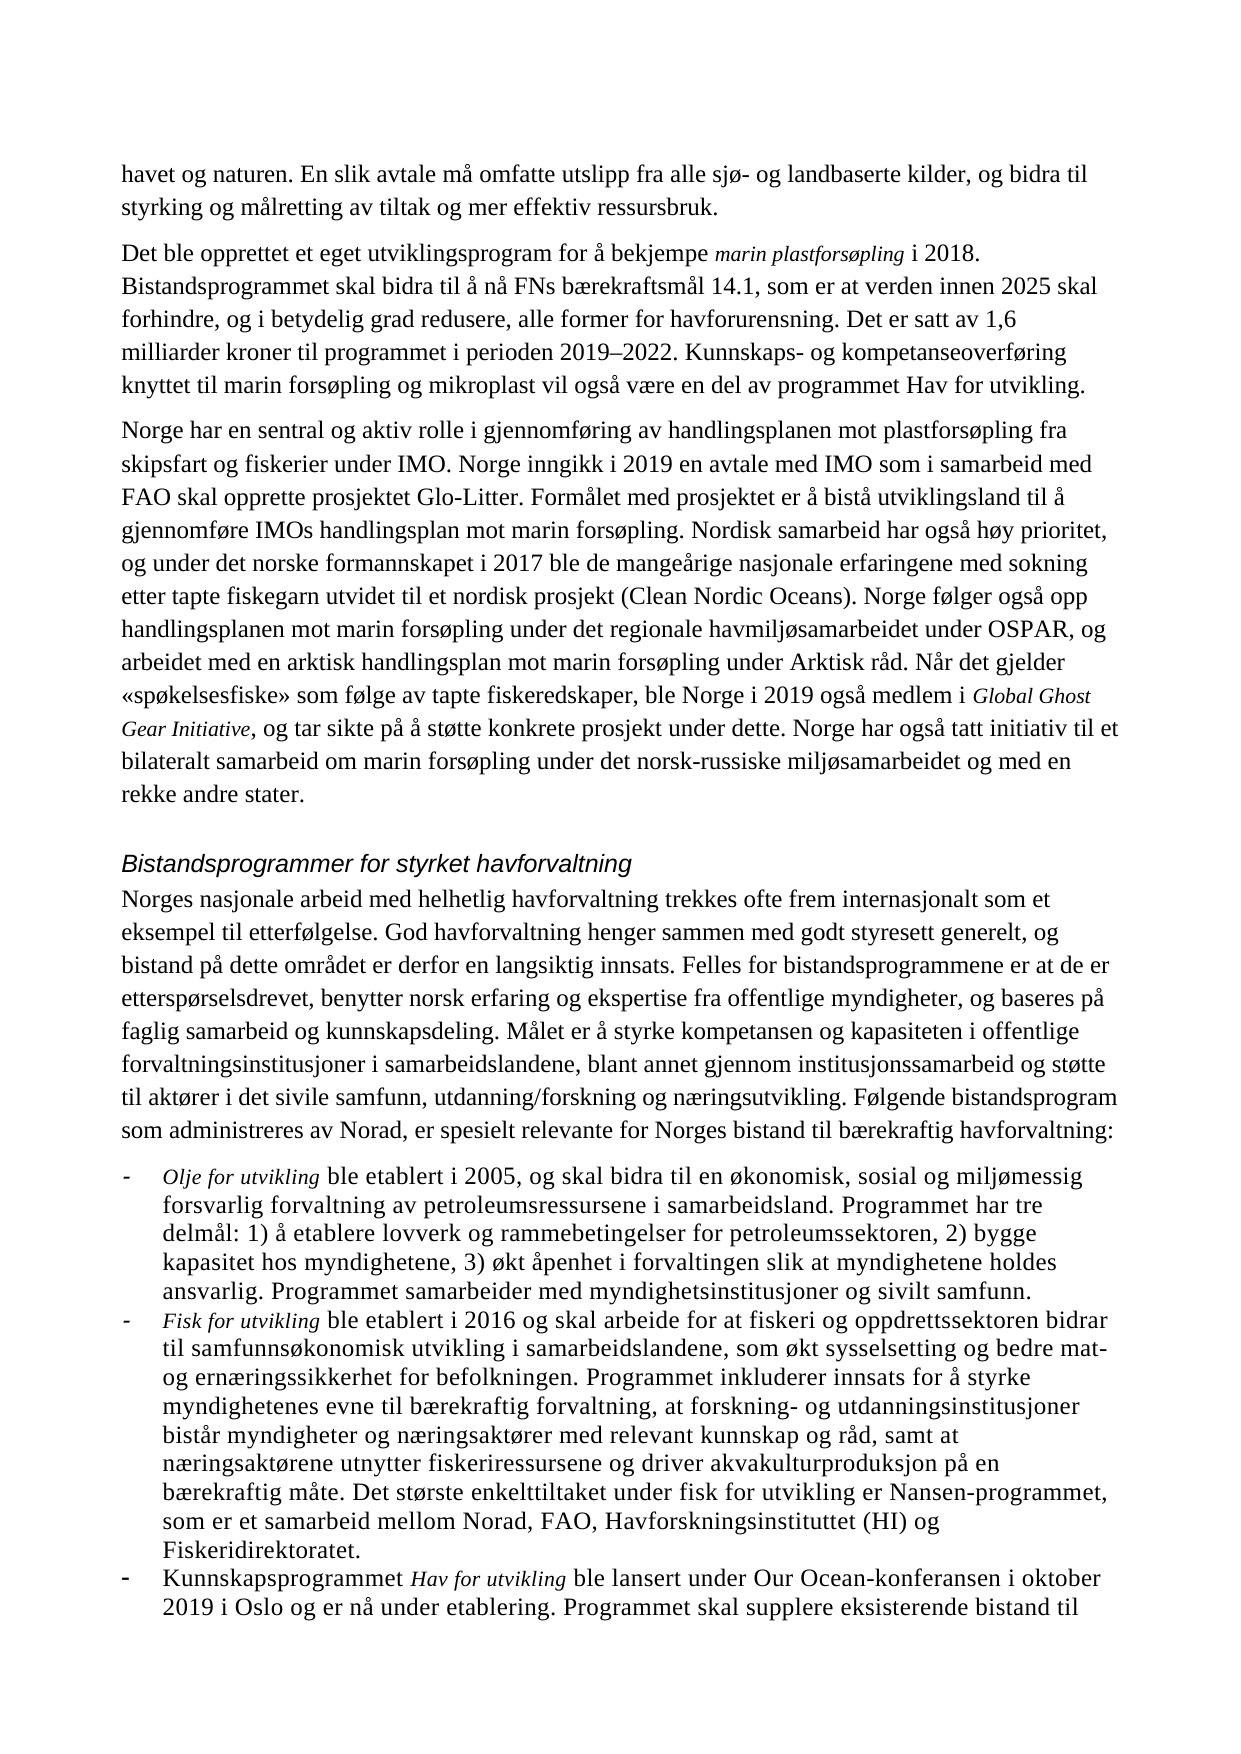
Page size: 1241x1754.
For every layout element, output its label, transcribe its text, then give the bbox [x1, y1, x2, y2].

text Det ble opprettet et eget utviklingsprogram for å bekjempe marin plastforsøpling i 2018. Bistandsprogrammet skal bidra til å nå FNs bærekraftsmål 14.1, som er at verden innen 2025 skal forhindre, og i betydelig grad redusere, alle former for havforurensning. Det er satt av 1,6 milliarder kroner til programmet i perioden 2019–2022. Kunnskaps- og kompetanseoverføring knyttet til marin forsøpling og mikroplast vil også være en del av programmet Hav for utvikling. [121, 238, 1119, 399]
text Bistandsprogrammer for styrket havforvaltning [121, 849, 1119, 878]
text Norge har en sentral og aktiv rolle i gjennomføring av handlingsplanen mot plastforsøpling fra skipsfart og fiskerier under IMO. Norge inngikk i 2019 en avtale med IMO som i samarbeid med FAO skal opprette prosjektet Glo-Litter. Formålet med prosjektet er å bistå utviklingsland til å gjennomføre IMOs handlingsplan mot marin forsøpling. Nordisk samarbeid har også høy prioritet, og under det norske formannskapet i 2017 ble de mangeårige nasjonale erfaringene med sokning etter tapte fiskegarn utvidet til et nordisk prosjekt (Clean Nordic Oceans). Norge følger også opp handlingsplanen mot marin forsøpling under det regionale havmiljøsamarbeidet under OSPAR, og arbeidet med en arktisk handlingsplan mot marin forsøpling under Arktisk råd. Når det gjelder «spøkelsesfiske» som følge av tapte fiskeredskaper, ble Norge i 2019 også medlem i Global Ghost Gear Initiative, og tar sikte på å støtte konkrete prosjekt under dette. Norge har også tatt initiativ til et bilateralt samarbeid om marin forsøpling under det norsk-russiske miljøsamarbeidet og med en rekke andre stater. [121, 416, 1119, 808]
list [121, 1563, 1119, 1621]
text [121, 159, 1119, 221]
text Norges nasjonale arbeid med helhetlig havforvaltning trekkes ofte frem internasjonalt som et eksempel til etterfølgelse. God havforvaltning henger sammen med godt styresett generelt, og bistand på dette området er derfor en langsiktig innsats. Felles for bistandsprogrammene er at de er etterspørselsdrevet, benytter norsk erfaring og ekspertise fra offentlige myndigheter, og baseres på faglig samarbeid og kunnskapsdeling. Målet er å styrke kompetansen og kapasiteten i offentlige forvaltningsinstitusjoner i samarbeidslandene, blant annet gjennom institusjonssamarbeid og støtte til aktører i det sivile samfunn, utdanning/forskning og næringsutvikling. Følgende bistandsprogram som administreres av Norad, er spesielt relevante for Norges bistand til bærekraftig havforvaltning: [121, 884, 1119, 1144]
list Fisk for utvikling ble etablert i 2016 og skal arbeide for at fiskeri og oppdrettssektoren bidrar til samfunnsøkonomisk utvikling i samarbeidslandene, som økt sysselsetting og bedre mat- og ernæringssikkerhet for befolkningen. Programmet inkluderer innsats for å styrke myndighetenes evne til bærekraftig forvaltning, at forskning- og utdanningsinstitusjoner bistår myndigheter og næringsaktører med relevant kunnskap og råd, samt at næringsaktørene utnytter fiskeriressursene og driver akvakulturproduksjon på en bærekraftig måte. Det største enkelttiltaket under fisk for utvikling er Nansen-programmet, som er et samarbeid mellom Norad, FAO, Havforskningsinstituttet (HI) og Fiskeridirektoratet. [121, 1305, 1119, 1563]
list Olje for utvikling ble etablert i 2005, og skal bidra til en økonomisk, sosial og miljømessig forsvarlig forvaltning av petroleumsressursene i samarbeidsland. Programmet har tre delmål: 1) å etablere lovverk og rammebetingelser for petroleumssektoren, 2) bygge kapasitet hos myndighetene, 3) økt åpenhet i forvaltingen slik at myndighetene holdes ansvarlig. Programmet samarbeider med myndighetsinstitusjoner og sivilt samfunn. [121, 1161, 1119, 1305]
